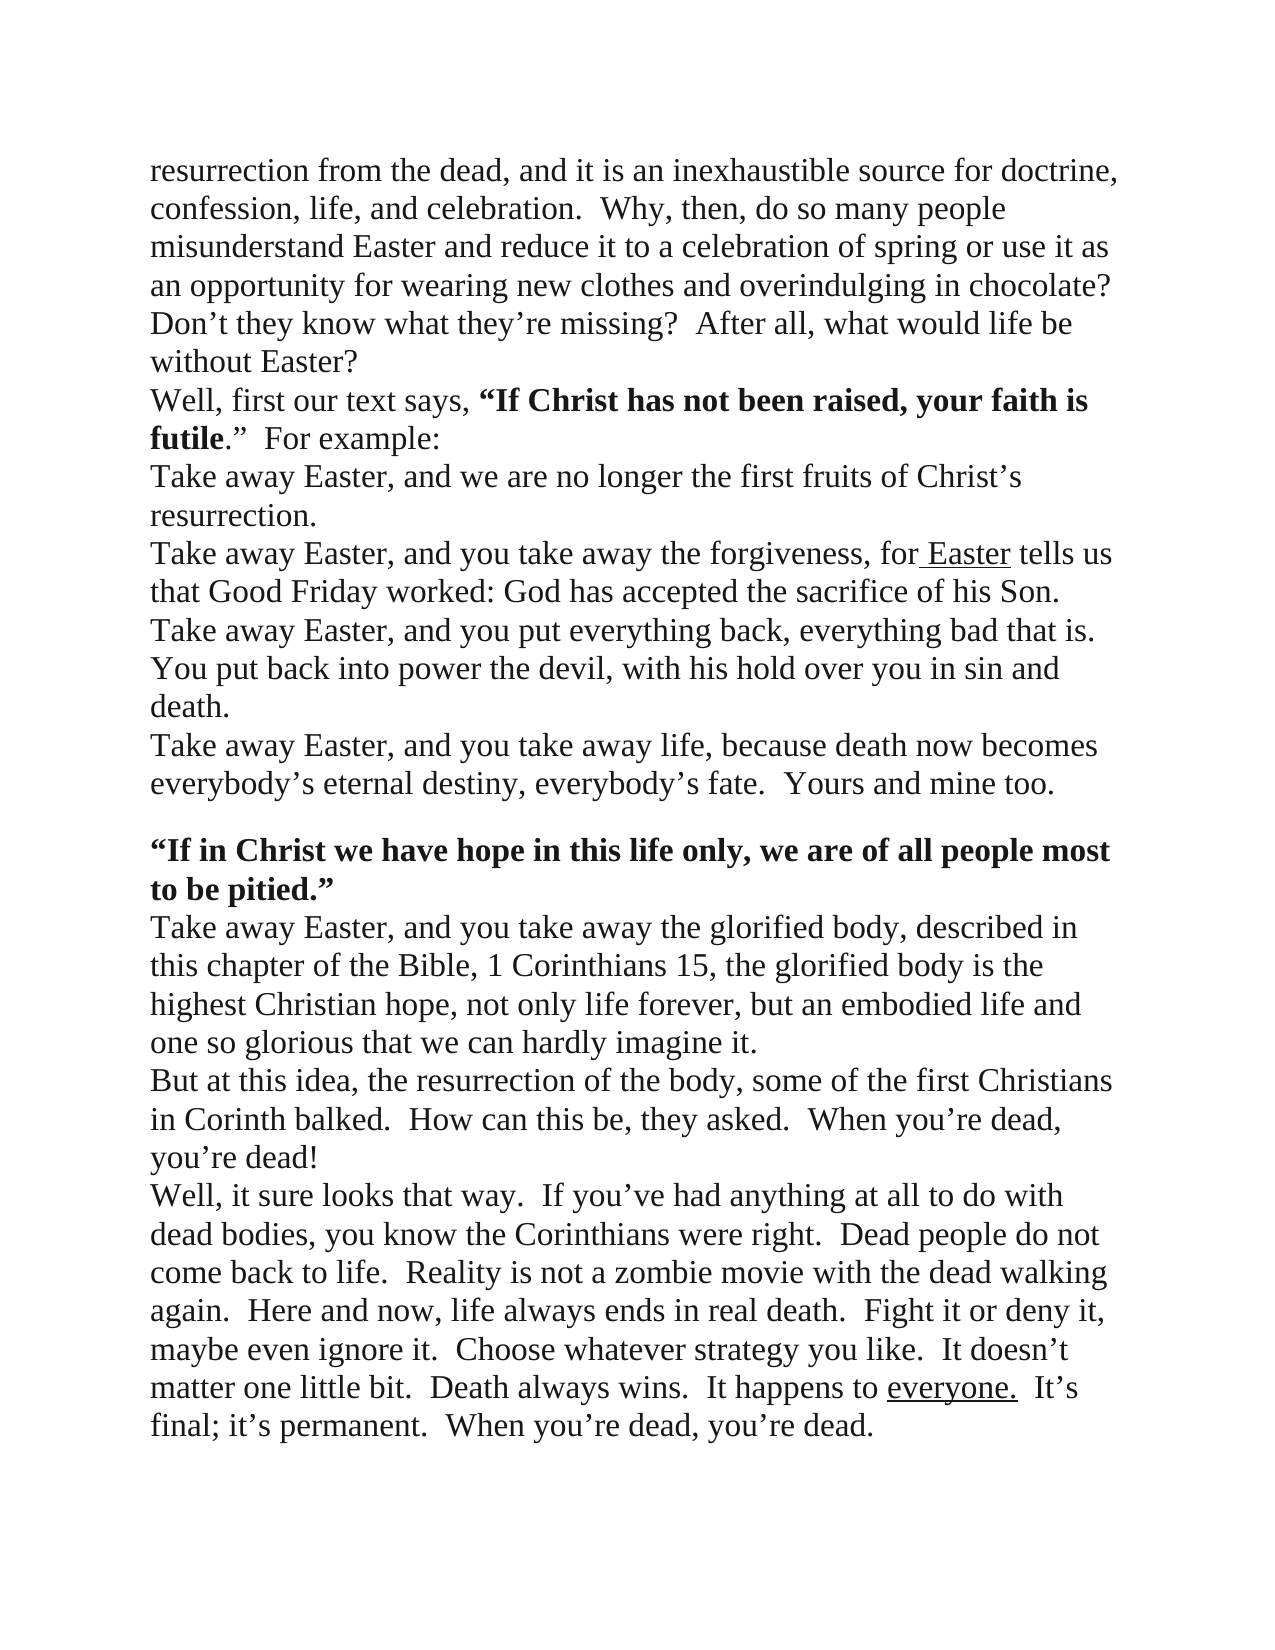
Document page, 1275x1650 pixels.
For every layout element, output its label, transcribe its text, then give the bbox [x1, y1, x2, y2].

text Take away Easter, and you take away the glorified body, described in this chapter of the Bible, 1 Corinthians 15, the glorified body is the highest Christian hope, not only life forever, but an embodied life and one so glorious that we can hardly imagine it. [150, 907, 1125, 1060]
text Well, it sure looks that way. If you’ve had anything at all to do with dead bodies, you know the Corinthians were right. Dead people do not come back to life. Reality is not a zombie movie with the dead walking again. Here and now, life always ends in real death. Fight it or deny it, maybe even ignore it. Choose whatever strategy you like. It doesn’t matter one little bit. Death always wins. It happens to everyone. It’s final; it’s permanent. When you’re dead, you’re dead. [150, 1175, 1125, 1444]
text Take away Easter, and you put everything back, everything bad that is. You put back into power the devil, with his hold over you in sin and death. [150, 610, 1125, 725]
text Well, first our text says, “If Christ has not been raised, your faith is futile.” For example: [150, 380, 1125, 457]
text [150, 150, 1125, 380]
text Take away Easter, and you take away life, because death now becomes everybody’s eternal destiny, everybody’s fate. Yours and mine too. [150, 725, 1125, 802]
text “If in Christ we have hope in this life only, we are of all people most to be pitied.” [150, 830, 1125, 907]
text Take away Easter, and you take away the forgiveness, for Easter tells us that Good Friday worked: God has accepted the sacrifice of his Son. [150, 533, 1125, 610]
text But at this idea, the resurrection of the body, some of the first Christians in Corinth balked. How can this be, they asked. When you’re dead, you’re dead! [150, 1060, 1125, 1175]
text Take away Easter, and we are no longer the first fruits of Christ’s resurrection. [150, 457, 1125, 533]
